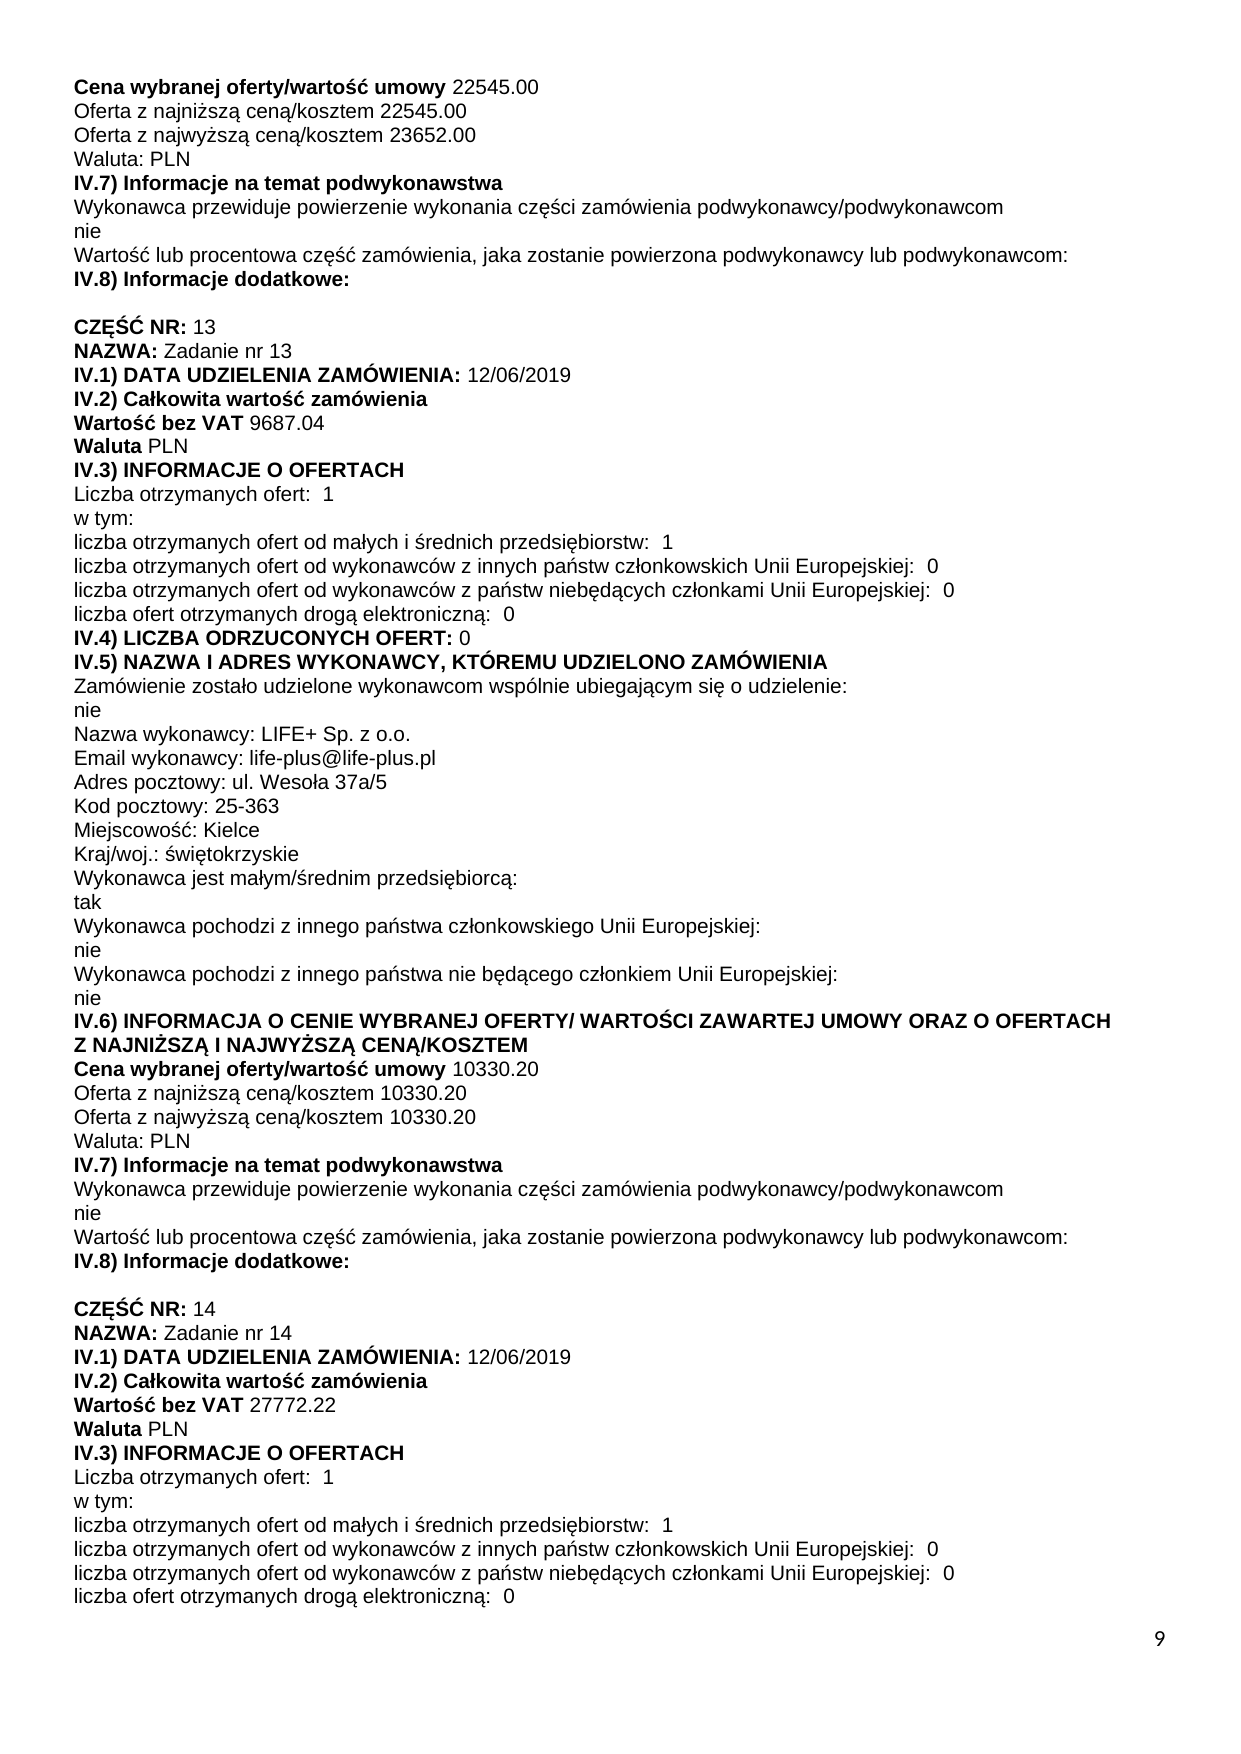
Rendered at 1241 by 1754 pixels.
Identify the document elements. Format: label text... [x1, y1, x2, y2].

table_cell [74, 1345, 1164, 1608]
table_cell IV.1) DATA UDZIELENIA ZAMÓWIENIA: 12/06/2019 IV.2) Całkowita wartość zamówienia Wartość bez VAT 9687.04 Waluta PLN IV.3) INFORMACJE O OFERTACH Liczba otrzymanych ofert: 1 w tym: liczba otrzymanych ofert od małych i średnich przedsiębiorstw: 1 liczba otrzymanych ofert od wykonawców z innych państw członkowskich Unii Europejskiej: 0 liczba otrzymanych ofert od wykonawców z państw niebędących członkami Unii Europejskiej: 0 liczba ofert otrzymanych drogą elektroniczną: 0 IV.4) LICZBA ODRZUCONYCH OFERT: 0 IV.5) NAZWA I ADRES WYKONAWCY, KTÓREMU UDZIELONO ZAMÓWIENIA Zamówienie zostało udzielone wykonawcom wspólnie ubiegającym się o udzielenie: nie Nazwa wykonawcy: LIFE+ Sp. z o.o. Email wykonawcy: life-plus@life-plus.pl Adres pocztowy: ul. Wesoła 37a/5 Kod pocztowy: 25-363 Miejscowość: Kielce Kraj/woj.: świętokrzyskie Wykonawca jest małym/średnim przedsiębiorcą: tak Wykonawca pochodzi z innego państwa członkowskiego Unii Europejskiej: nie Wykonawca pochodzi z innego państwa nie będącego członkiem Unii Europejskiej: nie IV.6) INFORMACJA O CENIE WYBRANEJ OFERTY/ WARTOŚCI ZAWARTEJ UMOWY ORAZ O OFERTACH Z NAJNIŻSZĄ I NAJWYŻSZĄ CENĄ/KOSZTEM Cena wybranej oferty/wartość umowy 10330.20 Oferta z najniższą ceną/kosztem 10330.20 Oferta z najwyższą ceną/kosztem 10330.20 Waluta: PLN IV.7) Informacje na temat podwykonawstwa Wykonawca przewiduje powierzenie wykonania części zamówienia podwykonawcy/podwykonawcom nie Wartość lub procentowa część zamówienia, jaka zostanie powierzona podwykonawcy lub podwykonawcom: IV.8) Informacje dodatkowe: [74, 363, 1164, 1273]
table_header CZĘŚĆ NR: 14 NAZWA: Zadanie nr 14 [74, 1297, 1164, 1345]
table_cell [74, 75, 1164, 291]
table_header CZĘŚĆ NR: 13 NAZWA: Zadanie nr 13 [74, 315, 1164, 362]
